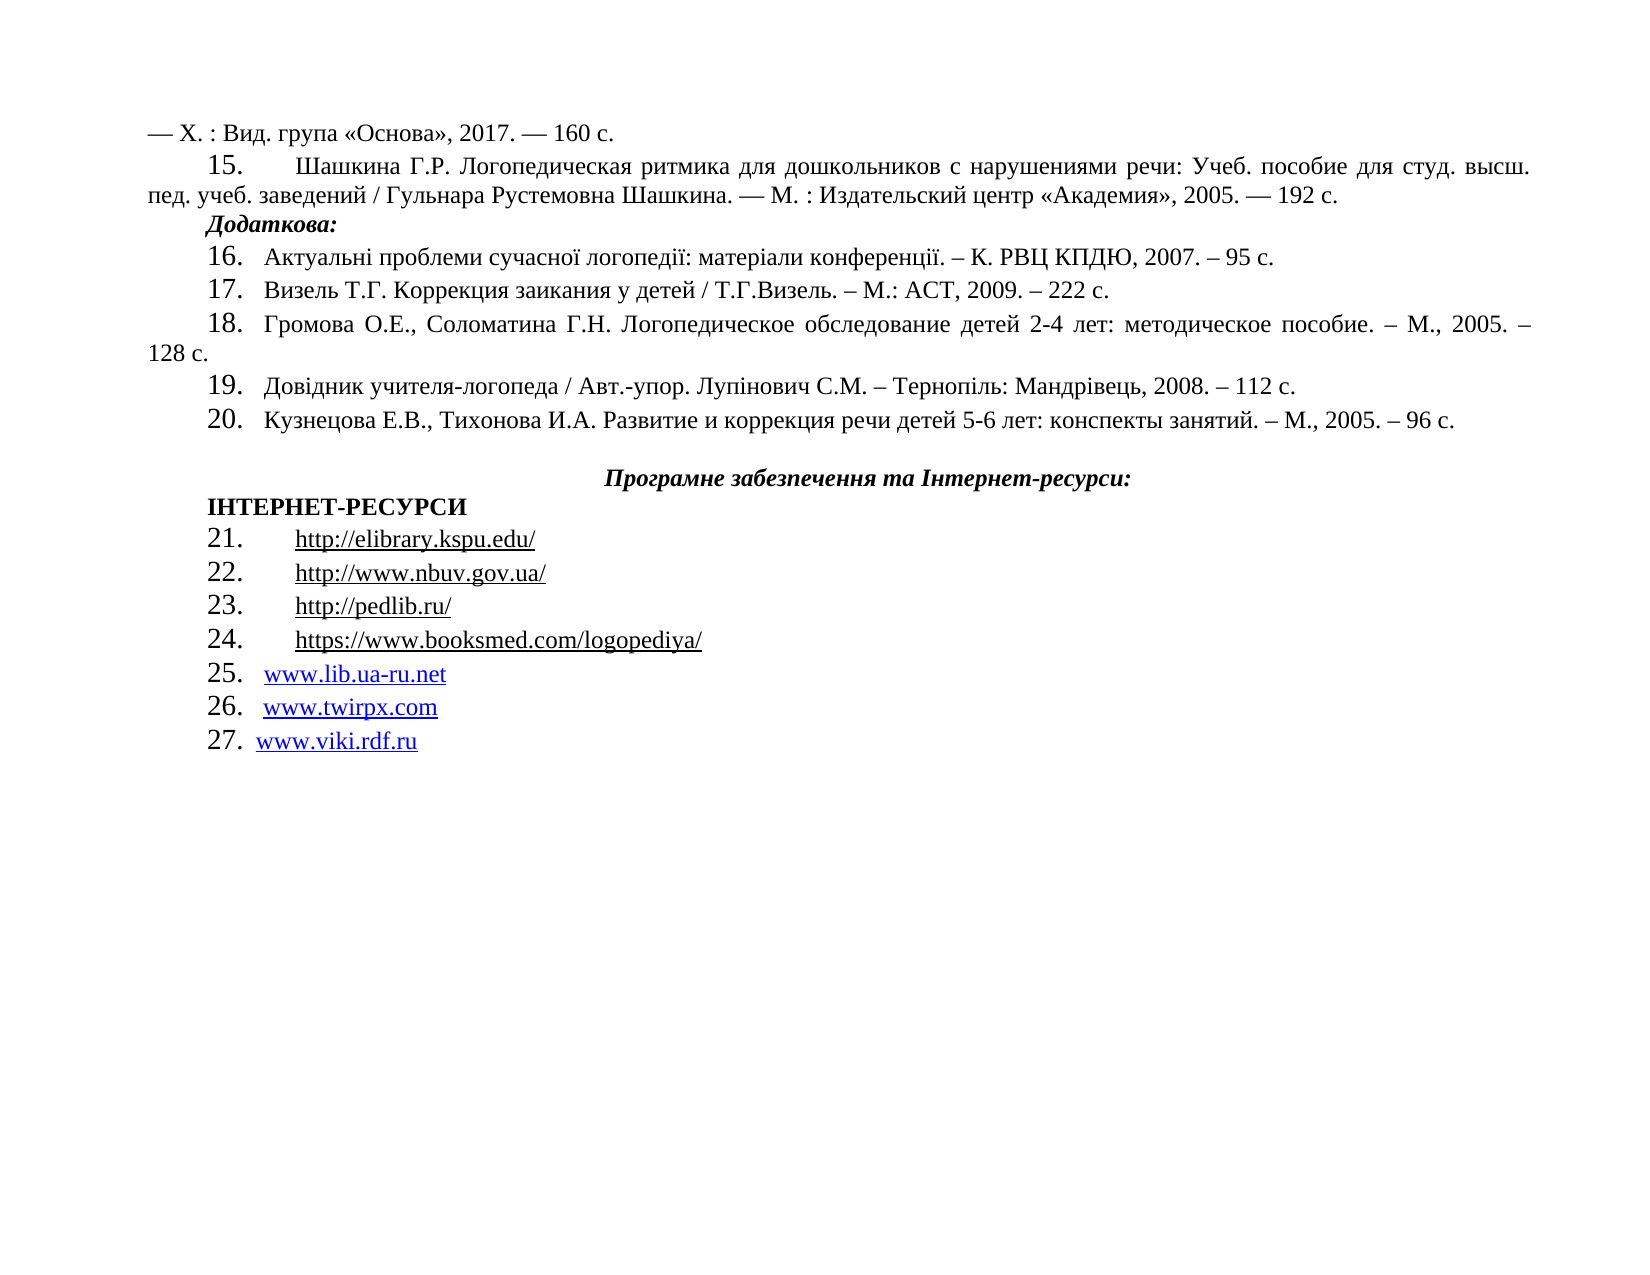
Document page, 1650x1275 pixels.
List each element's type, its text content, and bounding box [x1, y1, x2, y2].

list http://www.nbuv.gov.ua/ [148, 554, 1532, 588]
list Актуальні проблеми сучасної логопедії: матеріали конференції. – К. РВЦ КПДЮ, 2007. – 95 с. [148, 238, 1532, 271]
list www.twirpx.com [148, 688, 1532, 722]
list www.lib.ua-ru.net [148, 655, 1532, 688]
list Кузнецова Е.В., Тихонова И.А. Развитие и коррекция речи детей 5-6 лет: конспекты занятий. – М., 2005. – 96 с. [148, 401, 1532, 434]
list http://elibrary.kspu.edu/ [148, 521, 1532, 554]
text ІНТЕРНЕТ-РЕСУРСИ [148, 492, 1532, 521]
list Визель Т.Г. Коррекция заикания у детей / Т.Г.Визель. – М.: АСТ, 2009. – 222 с. [148, 271, 1532, 305]
list https://www.booksmed.com/logopediya/ [148, 621, 1532, 655]
list Довідник учителя-логопеда / Авт.-упор. Лупінович С.М. – Тернопіль: Мандрівець, 2008. – 112 с. [148, 367, 1532, 401]
text Програмне забезпечення та Інтернет-ресурси: [148, 463, 1532, 492]
list Шашкина Г.Р. Логопедическая ритмика для дошкольников с нарушениями речи: Учеб. пособие для студ. высш. пед. учеб. заведений / Гульнара Рустемовна Шашкина. — М. : Издательский центр «Академия», 2005. — 192 с. [148, 147, 1532, 209]
list http://pedlib.ru/ [148, 588, 1532, 621]
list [148, 118, 1532, 147]
list www.viki.rdf.ru [148, 722, 1532, 755]
text Додаткова: [148, 209, 1532, 238]
list Громова О.Е., Соломатина Г.Н. Логопедическое обследование детей 2-4 лет: методическое пособие. – М., 2005. – 128 с. [148, 305, 1532, 367]
